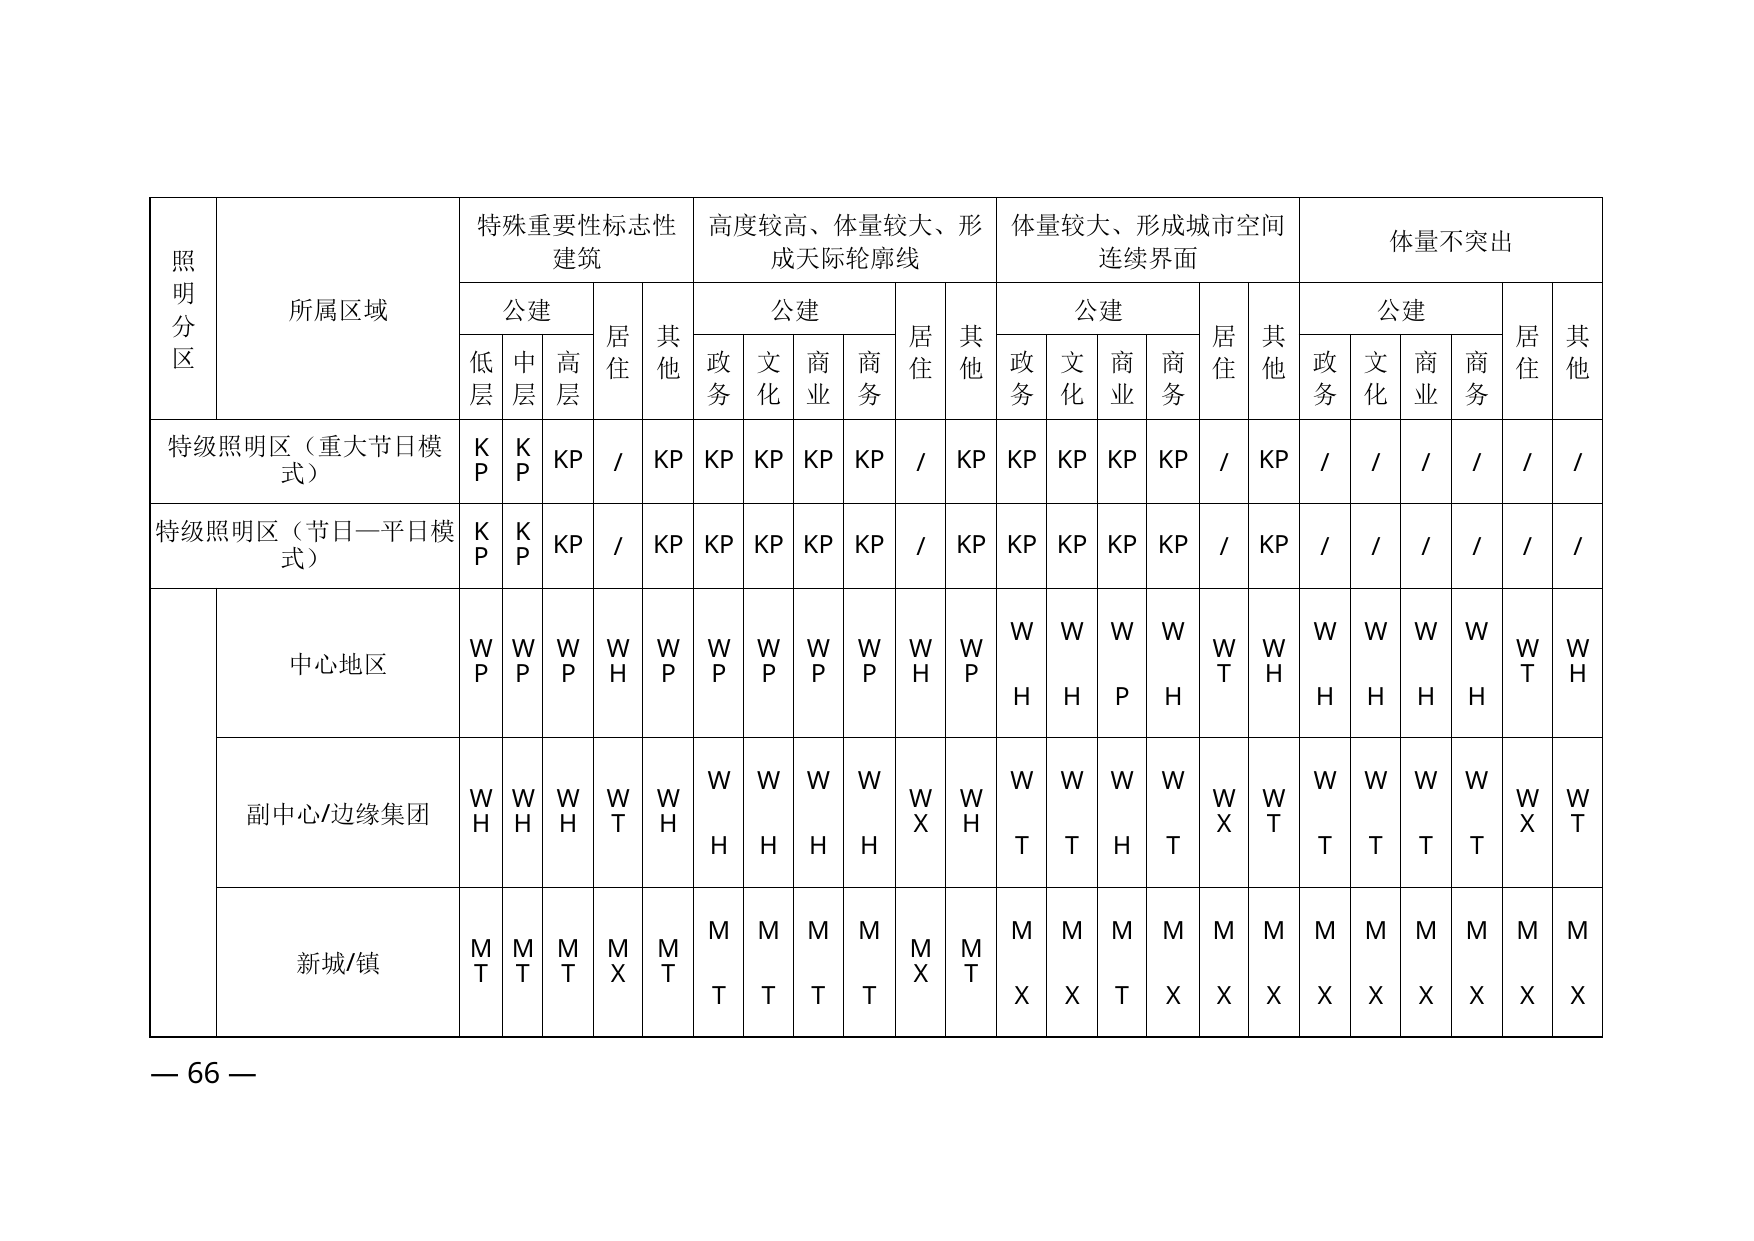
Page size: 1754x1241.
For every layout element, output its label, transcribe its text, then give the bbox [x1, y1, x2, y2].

table_cell 文化 [1351, 335, 1400, 418]
table_cell 公建 [1300, 283, 1502, 334]
table_cell MX [1300, 888, 1350, 1036]
table_cell / [896, 420, 945, 503]
table_cell / [896, 504, 945, 588]
table_header 所属区域 [217, 198, 459, 418]
table_cell WT [1401, 738, 1451, 887]
table_cell / [1553, 420, 1602, 503]
table_cell WH [694, 738, 743, 887]
table_cell WT [1300, 738, 1350, 887]
table_cell WP [460, 589, 502, 737]
table_cell 其他 [1249, 283, 1299, 418]
table_cell MT [794, 888, 843, 1036]
table_cell WP [744, 589, 793, 737]
table_cell / [1200, 420, 1248, 503]
table_cell WH [896, 589, 945, 737]
table_cell / [594, 504, 642, 588]
table_cell WX [1503, 738, 1552, 887]
table_cell WT [1452, 738, 1502, 887]
table_cell 公建 [997, 283, 1199, 334]
table_cell KP [997, 504, 1046, 588]
table_cell 其他 [1553, 283, 1602, 418]
table_cell WP [643, 589, 693, 737]
table_cell WP [794, 589, 843, 737]
table_cell MT [1098, 888, 1146, 1036]
table_cell 居住 [896, 283, 945, 418]
table_cell MX [1047, 888, 1097, 1036]
table_cell WX [896, 738, 945, 887]
table_cell WP [946, 589, 996, 737]
table_cell 政务 [694, 335, 743, 418]
table_cell WT [1553, 738, 1602, 887]
table_cell MT [844, 888, 895, 1036]
table_cell 高层 [543, 335, 593, 418]
table_cell MT [744, 888, 793, 1036]
table_cell 低层 [460, 335, 502, 418]
table_cell KP [460, 420, 502, 503]
table_cell WH [543, 738, 593, 887]
table_cell WH [1098, 738, 1146, 887]
table_cell KP [460, 504, 502, 588]
table_cell / [1452, 420, 1502, 503]
table_cell WH [1047, 589, 1097, 737]
table_cell 副中心/边缘集团 [217, 738, 459, 887]
table_cell 公建 [694, 283, 895, 334]
table_cell MT [543, 888, 593, 1036]
table_cell 政务 [997, 335, 1046, 418]
table_cell WH [1300, 589, 1350, 737]
table_cell 商务 [1147, 335, 1199, 418]
table_cell MX [1503, 888, 1552, 1036]
table_cell 政务 [1300, 335, 1350, 418]
table_cell 居住 [1200, 283, 1248, 418]
table_cell KP [844, 504, 895, 588]
table_cell MX [1401, 888, 1451, 1036]
table_cell WP [844, 589, 895, 737]
table_cell KP [1098, 420, 1146, 503]
table_cell 其他 [946, 283, 996, 418]
table_cell 新城/镇 [217, 888, 459, 1036]
table_cell MT [946, 888, 996, 1036]
table_header 体量较大、形成城市空间连续界面 [997, 198, 1299, 282]
table_cell / [1300, 504, 1350, 588]
table_cell / [1351, 420, 1400, 503]
table_cell MX [997, 888, 1046, 1036]
table_cell WH [997, 589, 1046, 737]
table_cell KP [1249, 504, 1299, 588]
table_cell KP [946, 420, 996, 503]
table_cell WT [997, 738, 1046, 887]
table_cell / [594, 420, 642, 503]
table_cell 文化 [1047, 335, 1097, 418]
table_cell MT [643, 888, 693, 1036]
table_cell WP [543, 589, 593, 737]
table_cell WT [1047, 738, 1097, 887]
table_cell MX [896, 888, 945, 1036]
table_cell KP [543, 420, 593, 503]
table_cell KP [1047, 504, 1097, 588]
table_cell WT [1147, 738, 1199, 887]
table_cell KP [744, 504, 793, 588]
table_header 高度较高、体量较大、形成天际轮廓线 [694, 198, 996, 282]
table_cell WP [1098, 589, 1146, 737]
table_cell / [1200, 504, 1248, 588]
table_cell 公建 [460, 283, 593, 334]
table_cell / [1351, 504, 1400, 588]
table_cell MX [1553, 888, 1602, 1036]
table_cell KP [1249, 420, 1299, 503]
table_header 照明分区 [151, 198, 216, 418]
table_cell KP [503, 504, 542, 588]
table_cell 特级照明区（重大节日模式） [151, 420, 459, 503]
table_cell MX [594, 888, 642, 1036]
table_cell KP [643, 420, 693, 503]
table_cell KP [1098, 504, 1146, 588]
table_cell KP [643, 504, 693, 588]
table_cell WH [844, 738, 895, 887]
table_cell / [1300, 420, 1350, 503]
table_cell WH [946, 738, 996, 887]
table_cell 商务 [844, 335, 895, 418]
table_header 体量不突出 [1300, 198, 1602, 282]
table_cell 商业 [1098, 335, 1146, 418]
table_cell MX [1200, 888, 1248, 1036]
table_cell KP [997, 420, 1046, 503]
table_cell 商务 [1452, 335, 1502, 418]
table_cell / [1503, 504, 1552, 588]
table_cell 中心地区 [217, 589, 459, 737]
table_cell MX [1452, 888, 1502, 1036]
table_cell WX [1200, 738, 1248, 887]
table_cell 其他 [643, 283, 693, 418]
table_cell KP [1147, 420, 1199, 503]
table_cell KP [503, 420, 542, 503]
table_cell KP [1047, 420, 1097, 503]
table_cell KP [744, 420, 793, 503]
table_header 特殊重要性标志性建筑 [460, 198, 693, 282]
table_cell WH [643, 738, 693, 887]
table_cell WH [1553, 589, 1602, 737]
table_cell WT [594, 738, 642, 887]
table_cell MT [694, 888, 743, 1036]
table_cell WH [1249, 589, 1299, 737]
table_cell WH [460, 738, 502, 887]
table_cell 商业 [794, 335, 843, 418]
table_cell KP [694, 420, 743, 503]
table_cell MX [1351, 888, 1400, 1036]
table_cell / [1503, 420, 1552, 503]
table_cell WH [1147, 589, 1199, 737]
table_cell WH [794, 738, 843, 887]
table_cell 居住 [1503, 283, 1552, 418]
table_cell KP [794, 420, 843, 503]
table_cell MX [1147, 888, 1199, 1036]
table_cell WH [503, 738, 542, 887]
table_cell MX [1249, 888, 1299, 1036]
table_cell WT [1249, 738, 1299, 887]
table_cell MT [460, 888, 502, 1036]
table_cell MT [503, 888, 542, 1036]
table_cell WT [1200, 589, 1248, 737]
table_cell / [1553, 504, 1602, 588]
table_cell KP [946, 504, 996, 588]
table_cell WP [694, 589, 743, 737]
table_cell WT [1503, 589, 1552, 737]
table_cell KP [694, 504, 743, 588]
table_cell 文化 [744, 335, 793, 418]
table_cell WH [1452, 589, 1502, 737]
table_cell WP [503, 589, 542, 737]
table_cell 特级照明区（节日—平日模式） [151, 504, 459, 588]
table_cell KP [844, 420, 895, 503]
table_cell WT [1351, 738, 1400, 887]
table_cell KP [543, 504, 593, 588]
table_cell / [1401, 504, 1451, 588]
table_cell 中层 [503, 335, 542, 418]
table_cell 商业 [1401, 335, 1451, 418]
table_cell KP [794, 504, 843, 588]
table_cell KP [1147, 504, 1199, 588]
table_cell WH [1351, 589, 1400, 737]
table_cell 居住 [594, 283, 642, 418]
table_cell WH [744, 738, 793, 887]
table_cell / [1401, 420, 1451, 503]
table_cell WH [1401, 589, 1451, 737]
table_cell / [1452, 504, 1502, 588]
table_cell WH [594, 589, 642, 737]
